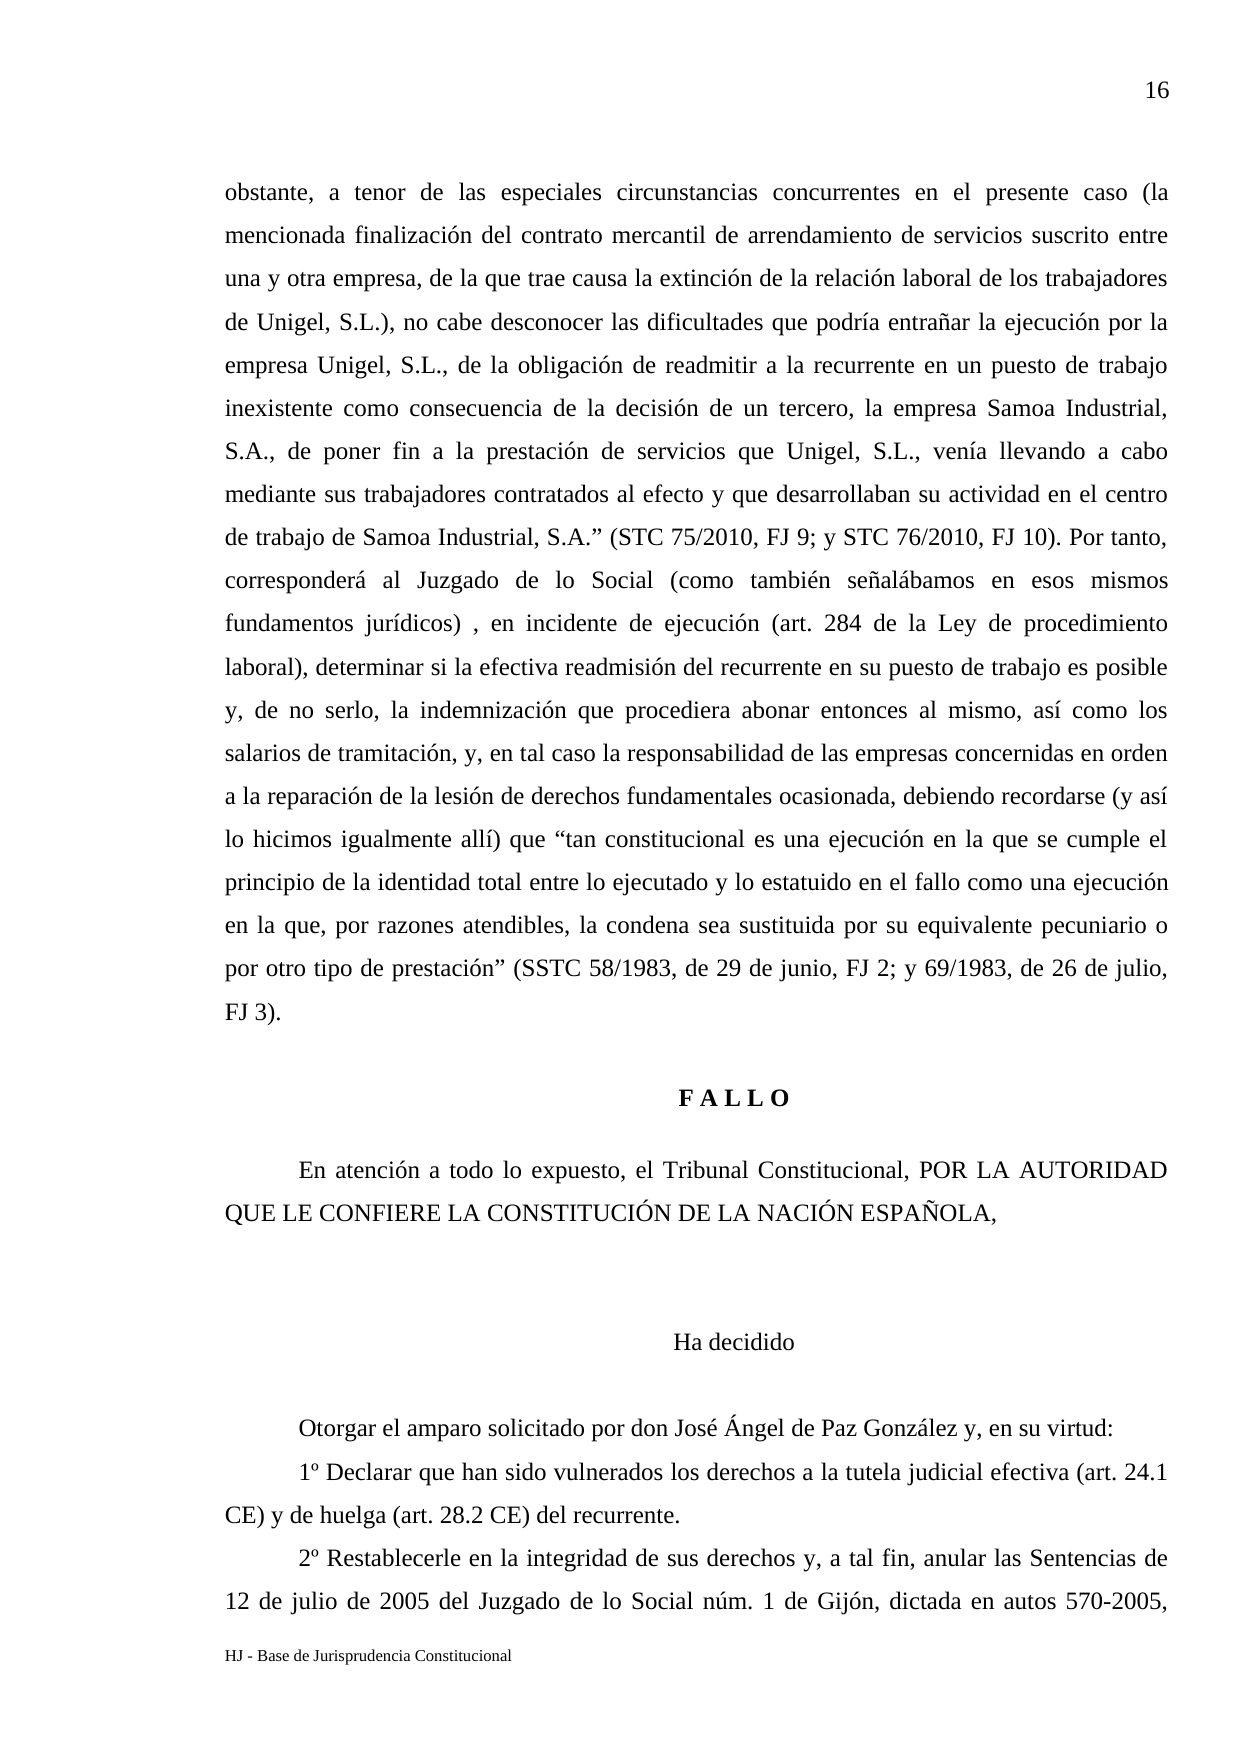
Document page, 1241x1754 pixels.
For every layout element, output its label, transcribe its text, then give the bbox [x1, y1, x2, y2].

text Ha decidido [224, 1327, 1169, 1356]
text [224, 1543, 1169, 1615]
text En atención a todo lo expuesto, el Tribunal Constitucional, POR LA AUTORIDAD QUE LE CONFIERE LA CONSTITUCIÓN DE LA NACIÓN ESPAÑOLA, [224, 1155, 1169, 1227]
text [224, 177, 1169, 1025]
subtitle F A L L O [224, 1083, 1169, 1112]
text Otorgar el amparo solicitado por don José Ángel de Paz González y, en su virtud: [224, 1413, 1169, 1442]
text 1º Declarar que han sido vulnerados los derechos a la tutela judicial efectiva (art. 24.1 CE) y de huelga (art. 28.2 CE) del recurrente. [224, 1457, 1169, 1528]
